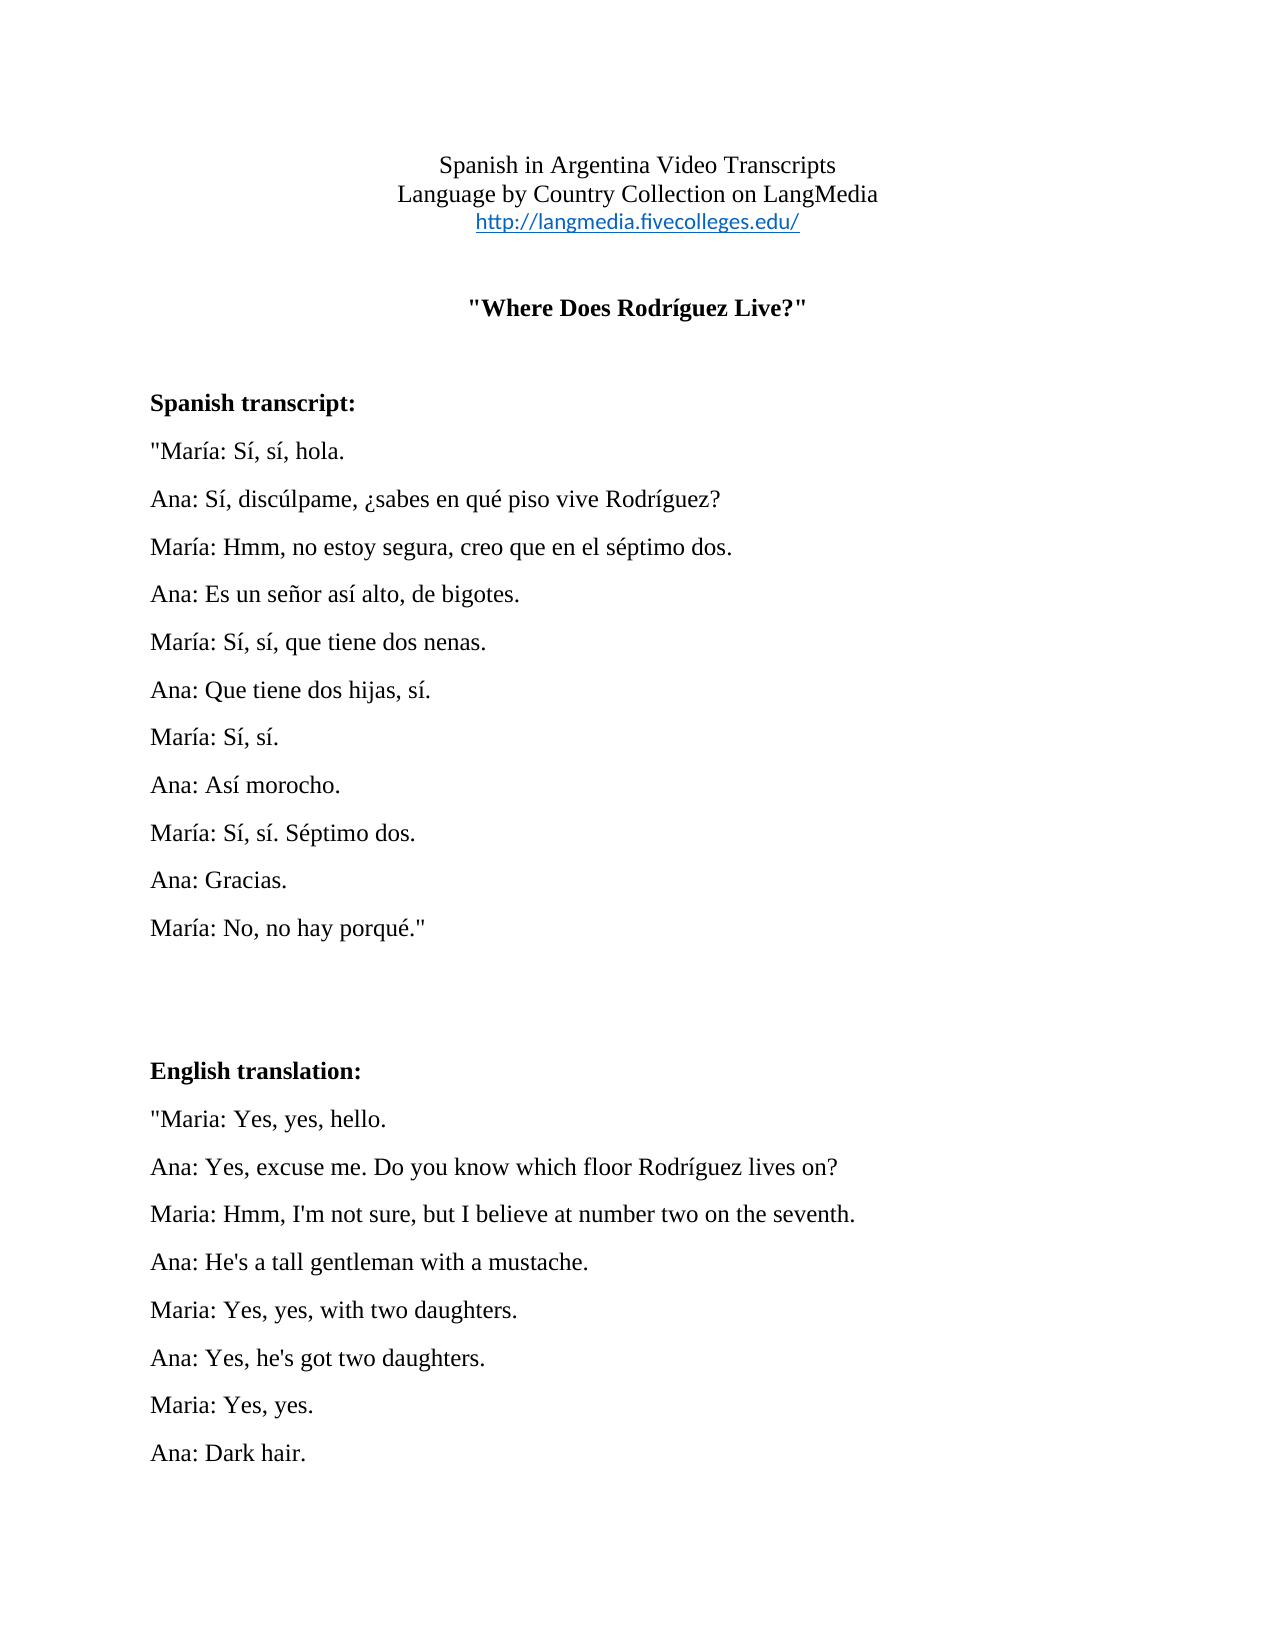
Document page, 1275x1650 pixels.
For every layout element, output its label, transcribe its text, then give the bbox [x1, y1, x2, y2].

text "Maria: Yes, yes, hello. [150, 1104, 1125, 1133]
text "María: Sí, sí, hola. [150, 436, 1125, 465]
text Ana: Sí, discúlpame, ¿sabes en qué piso vive Rodríguez? [150, 484, 1125, 513]
text María: Hmm, no estoy segura, creo que en el séptimo dos. [150, 532, 1125, 560]
text María: Sí, sí, que tiene dos nenas. [150, 627, 1125, 656]
text Maria: Yes, yes, with two daughters. [150, 1295, 1125, 1324]
title "Where Does Rodríguez Live?" [150, 293, 1125, 322]
text Ana: Yes, he's got two daughters. [150, 1343, 1125, 1371]
text Ana: He's a tall gentleman with a mustache. [150, 1247, 1125, 1276]
text Language by Country Collection on LangMedia [150, 179, 1125, 207]
title Spanish transcript: [150, 388, 1125, 417]
text Maria: Hmm, I'm not sure, but I believe at number two on the seventh. [150, 1199, 1125, 1228]
text Ana: Gracias. [150, 866, 1125, 894]
text María: Sí, sí. [150, 722, 1125, 751]
text Ana: Dark hair. [150, 1438, 1125, 1467]
text María: Sí, sí. Séptimo dos. [150, 818, 1125, 847]
text Ana: Así morocho. [150, 770, 1125, 799]
text Ana: Yes, excuse me. Do you know which floor Rodríguez lives on? [150, 1152, 1125, 1181]
text http://langmedia.fivecolleges.edu/ [150, 207, 1125, 236]
text Maria: Yes, yes. [150, 1390, 1125, 1419]
title English translation: [150, 1056, 1125, 1085]
text Ana: Que tiene dos hijas, sí. [150, 675, 1125, 703]
text Spanish in Argentina Video Transcripts [150, 150, 1125, 179]
text María: No, no hay porqué." [150, 913, 1125, 942]
text Ana: Es un señor así alto, de bigotes. [150, 579, 1125, 608]
